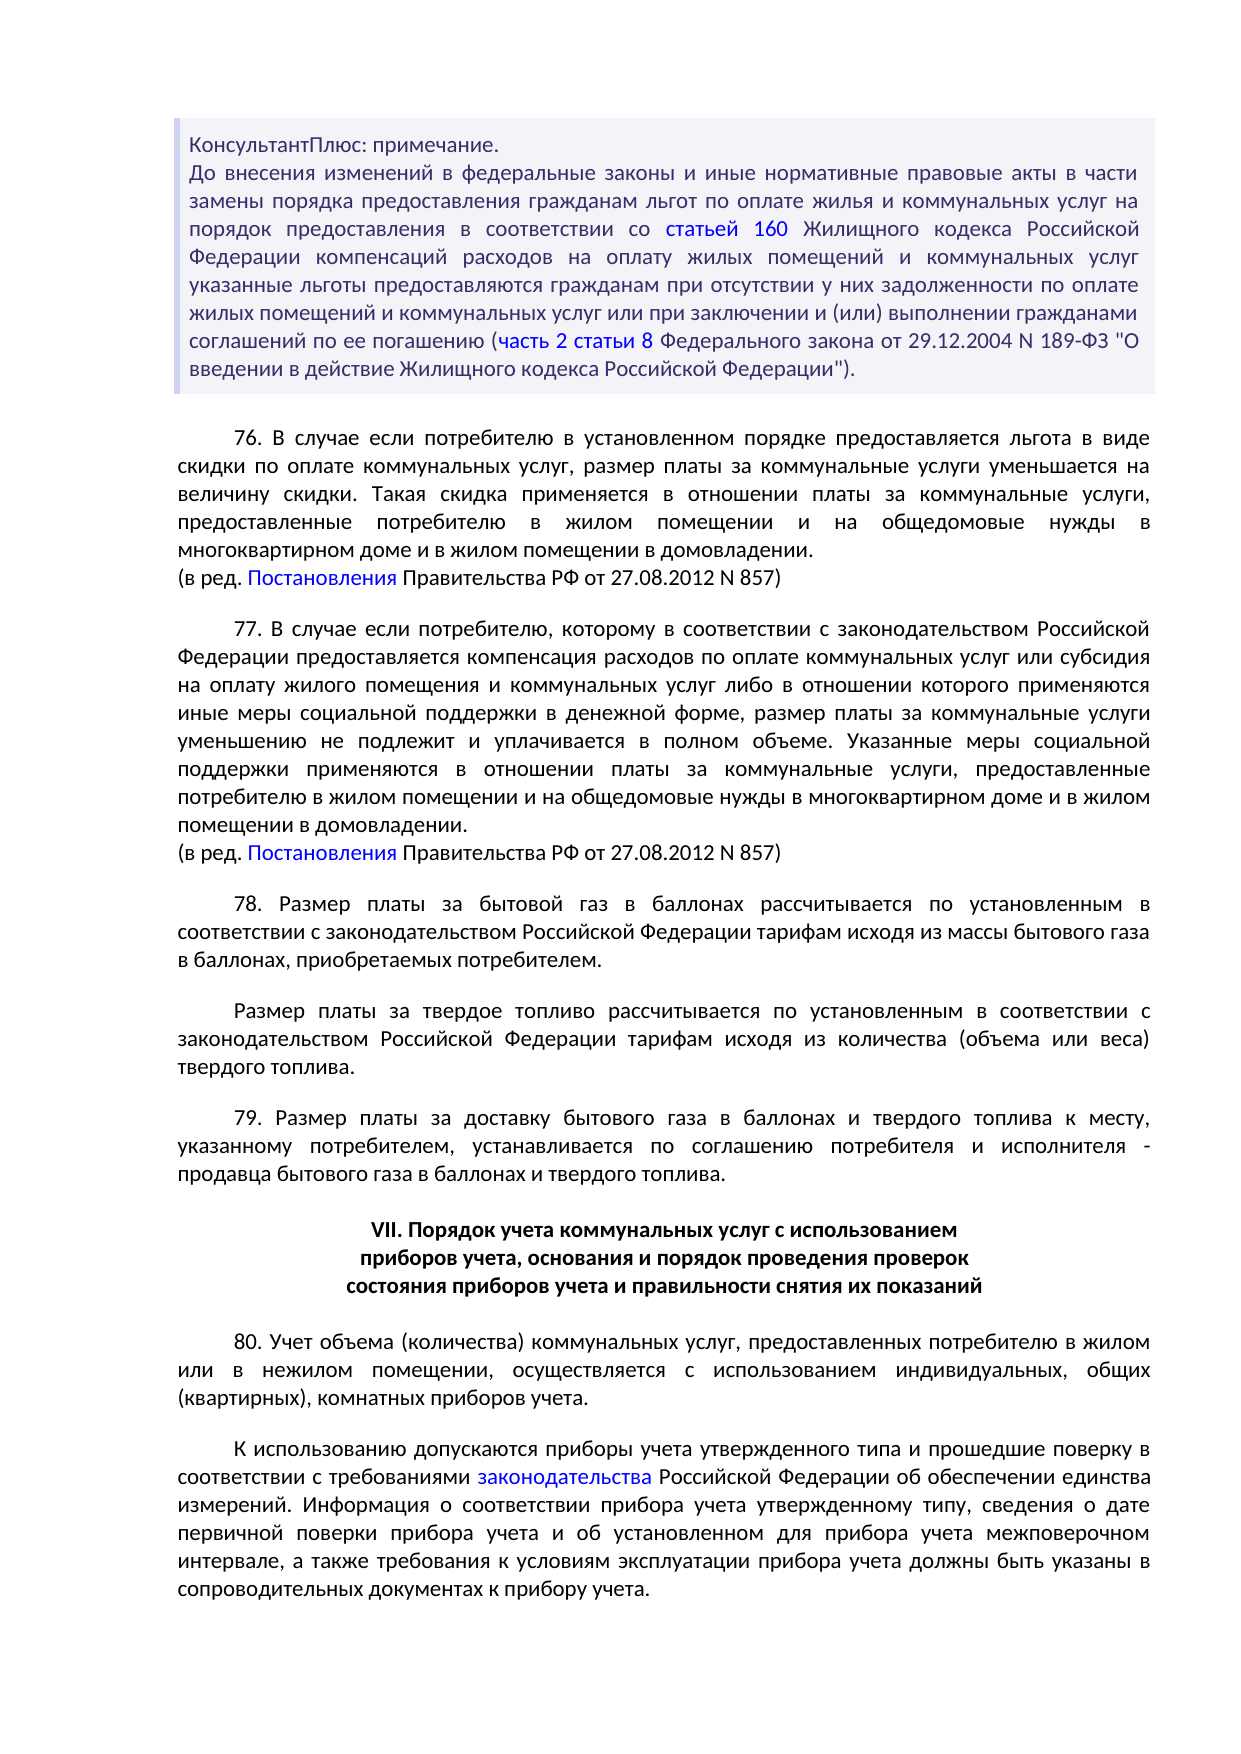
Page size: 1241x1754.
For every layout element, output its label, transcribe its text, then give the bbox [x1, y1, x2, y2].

text 78. Размер платы за бытовой газ в баллонах рассчитывается по установленным в соответствии с законодательством Российской Федерации тарифам исходя из массы бытового газа в баллонах, приобретаемых потребителем. [177, 889, 1152, 973]
table_header КонсультантПлюс: примечание. До внесения изменений в федеральные законы и иные нормативные правовые акты в части замены порядка предоставления гражданам льгот по оплате жилья и коммунальных услуг на порядок предоставления в соответствии со статьей 160 Жилищного кодекса Российской Федерации компенсаций расходов на оплату жилых помещений и коммунальных услуг указанные льготы предоставляются гражданам при отсутствии у них задолженности по оплате жилых помещений и коммунальных услуг или при заключении и (или) выполнении гражданами соглашений по ее погашению (часть 2 статьи 8 Федерального закона от 29.12.2004 N 189-ФЗ "О введении в действие Жилищного кодекса Российской Федерации"). [180, 118, 1149, 394]
title состояния приборов учета и правильности снятия их показаний [177, 1271, 1152, 1299]
text (в ред. Постановления Правительства РФ от 27.08.2012 N 857) [177, 838, 1152, 866]
text 79. Размер платы за доставку бытового газа в баллонах и твердого топлива к месту, указанному потребителем, устанавливается по соглашению потребителя и исполнителя - продавца бытового газа в баллонах и твердого топлива. [177, 1103, 1152, 1187]
text 76. В случае если потребителю в установленном порядке предоставляется льгота в виде скидки по оплате коммунальных услуг, размер платы за коммунальные услуги уменьшается на величину скидки. Такая скидка применяется в отношении платы за коммунальные услуги, предоставленные потребителю в жилом помещении и на общедомовые нужды в многоквартирном доме и в жилом помещении в домовладении. [177, 423, 1152, 563]
title VII. Порядок учета коммунальных услуг с использованием [177, 1215, 1152, 1243]
text 80. Учет объема (количества) коммунальных услуг, предоставленных потребителю в жилом или в нежилом помещении, осуществляется с использованием индивидуальных, общих (квартирных), комнатных приборов учета. [177, 1327, 1152, 1411]
text (в ред. Постановления Правительства РФ от 27.08.2012 N 857) [177, 563, 1152, 591]
text К использованию допускаются приборы учета утвержденного типа и прошедшие поверку в соответствии с требованиями законодательства Российской Федерации об обеспечении единства измерений. Информация о соответствии прибора учета утвержденному типу, сведения о дате первичной поверки прибора учета и об установленном для прибора учета межповерочном интервале, а также требования к условиям эксплуатации прибора учета должны быть указаны в сопроводительных документах к прибору учета. [177, 1434, 1152, 1602]
text Размер платы за твердое топливо рассчитывается по установленным в соответствии с законодательством Российской Федерации тарифам исходя из количества (объема или веса) твердого топлива. [177, 996, 1152, 1080]
text 77. В случае если потребителю, которому в соответствии с законодательством Российской Федерации предоставляется компенсация расходов по оплате коммунальных услуг или субсидия на оплату жилого помещения и коммунальных услуг либо в отношении которого применяются иные меры социальной поддержки в денежной форме, размер платы за коммунальные услуги уменьшению не подлежит и уплачивается в полном объеме. Указанные меры социальной поддержки применяются в отношении платы за коммунальные услуги, предоставленные потребителю в жилом помещении и на общедомовые нужды в многоквартирном доме и в жилом помещении в домовладении. [177, 614, 1152, 838]
title приборов учета, основания и порядок проведения проверок [177, 1243, 1152, 1271]
